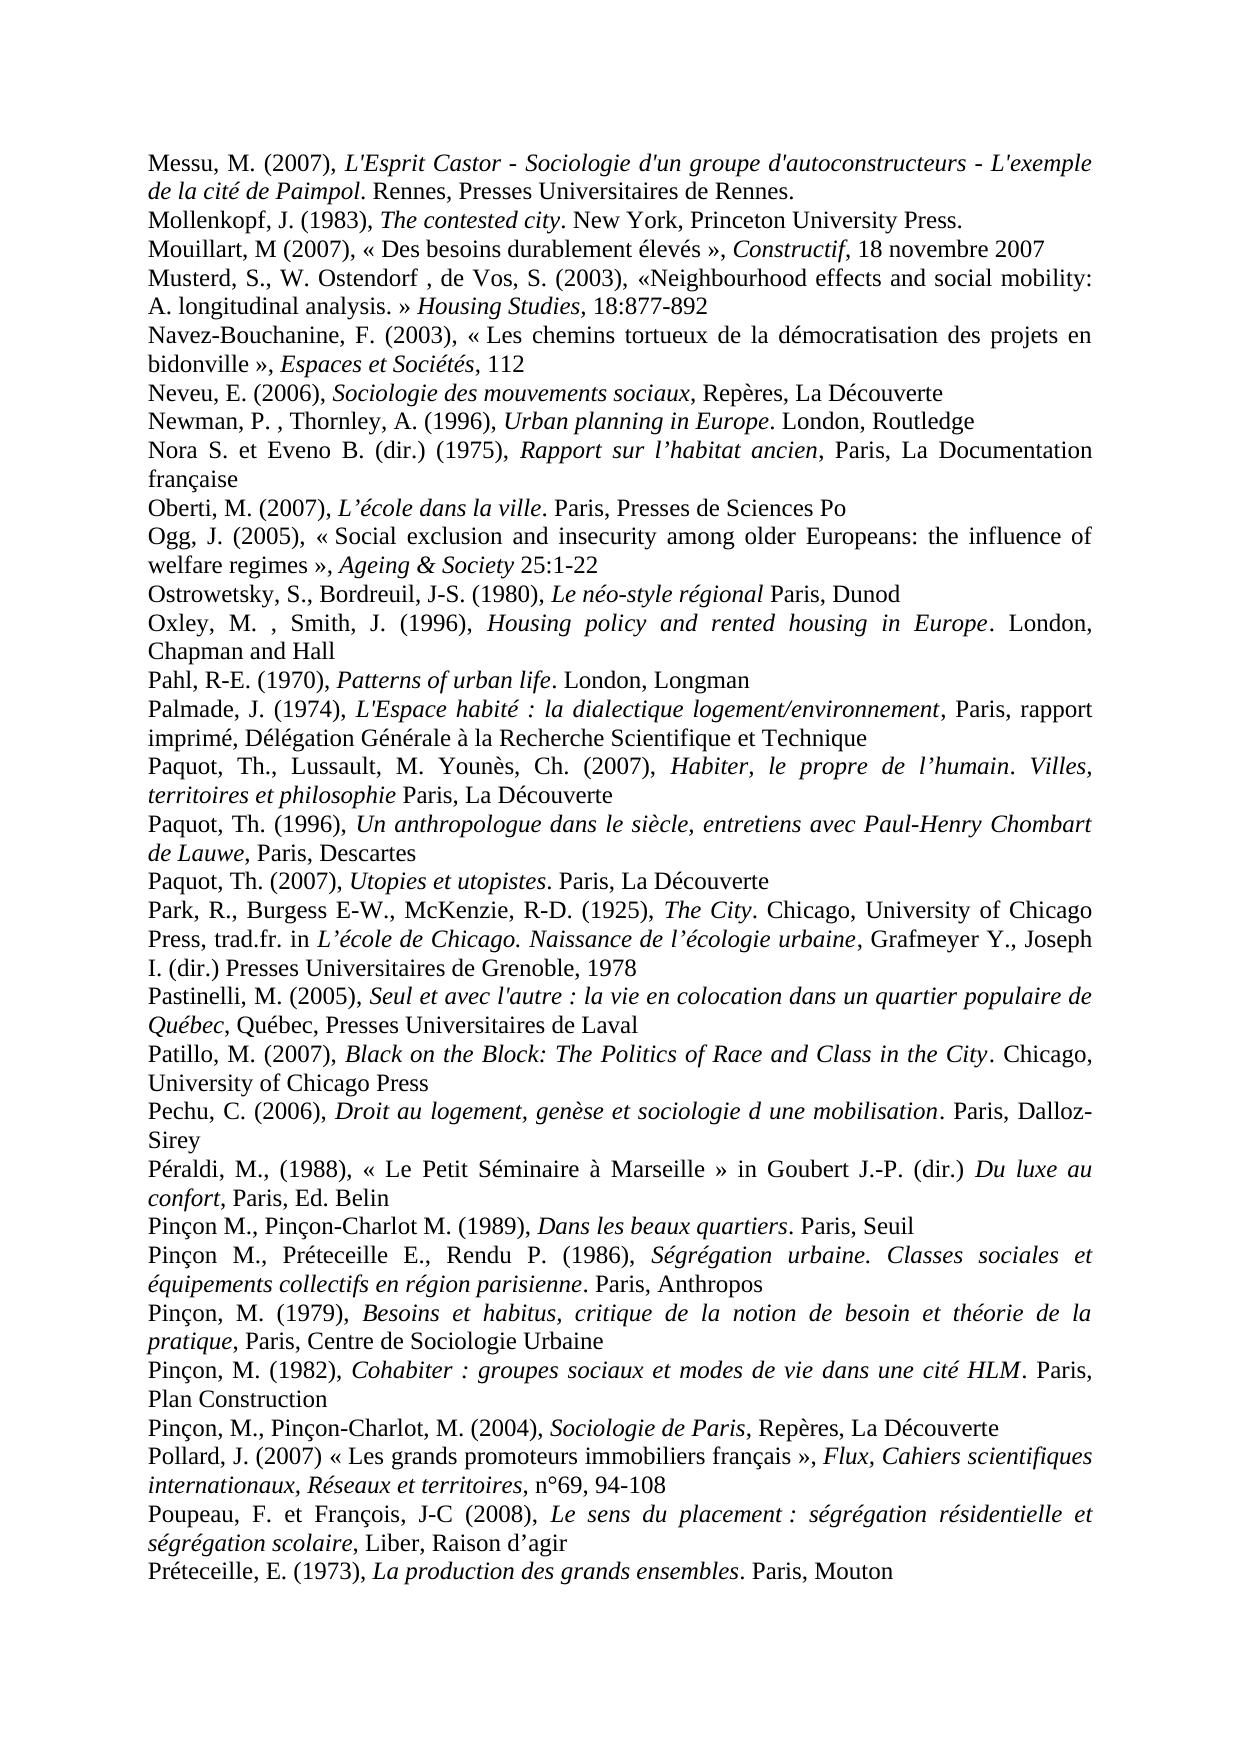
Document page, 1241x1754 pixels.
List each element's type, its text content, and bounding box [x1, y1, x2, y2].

text Poupeau, F. et François, J-C (2008), Le sens du placement : ségrégation résidentielle et ségrégation scolaire, Liber, Raison d’agir [148, 1499, 1093, 1556]
text Pinçon, M. (1979), Besoins et habitus, critique de la notion de besoin et théorie de la pratique, Paris, Centre de Sociologie Urbaine [148, 1298, 1093, 1355]
text Pinçon, M., Pinçon-Charlot, M. (2004), Sociologie de Paris, Repères, La Découverte [148, 1413, 1093, 1441]
text Palmade, J. (1974), L'Espace habité : la dialectique logement/environnement, Paris, rapport imprimé, Délégation Générale à la Recherche Scientifique et Technique [148, 694, 1093, 751]
text Musterd, S., W. Ostendorf , de Vos, S. (2003), «Neighbourhood effects and social mobility: A. longitudinal analysis. » Housing Studies, 18:877-892 [148, 263, 1093, 320]
text Ogg, J. (2005), « Social exclusion and insecurity among older Europeans: the influence of welfare regimes », Ageing & Society 25:1-22 [148, 521, 1093, 579]
text Park, R., Burgess E-W., McKenzie, R-D. (1925), The City. Chicago, University of Chicago Press, trad.fr. in L’école de Chicago. Naissance de l’écologie urbaine, Grafmeyer Y., Joseph I. (dir.) Presses Universitaires de Grenoble, 1978 [148, 895, 1093, 981]
text Préteceille, E. (1973), La production des grands ensembles. Paris, Mouton [148, 1556, 1093, 1585]
text Pastinelli, M. (2005), Seul et avec l'autre : la vie en colocation dans un quartier populaire de Québec, Québec, Presses Universitaires de Laval [148, 981, 1093, 1039]
text Oberti, M. (2007), L’école dans la ville. Paris, Presses de Sciences Po [148, 493, 1093, 521]
text Pollard, J. (2007) « Les grands promoteurs immobiliers français », Flux, Cahiers scientifiques internationaux, Réseaux et territoires, n°69, 94-108 [148, 1441, 1093, 1499]
text Patillo, M. (2007), Black on the Block: The Politics of Race and Class in the City. Chicago, University of Chicago Press [148, 1039, 1093, 1096]
text Pinçon M., Pinçon-Charlot M. (1989), Dans les beaux quartiers. Paris, Seuil [148, 1211, 1093, 1240]
text Navez-Bouchanine, F. (2003), « Les chemins tortueux de la démocratisation des projets en bidonville », Espaces et Sociétés, 112 [148, 320, 1093, 378]
text Neveu, E. (2006), Sociologie des mouvements sociaux, Repères, La Découverte [148, 378, 1093, 406]
text Pechu, C. (2006), Droit au logement, genèse et sociologie d une mobilisation. Paris, Dalloz-Sirey [148, 1096, 1093, 1154]
text Oxley, M. , Smith, J. (1996), Housing policy and rented housing in Europe. London, Chapman and Hall [148, 608, 1093, 665]
text Paquot, Th., Lussault, M. Younès, Ch. (2007), Habiter, le propre de l’humain. Villes, territoires et philosophie Paris, La Découverte [148, 751, 1093, 809]
text Messu, M. (2007), L'Esprit Castor - Sociologie d'un groupe d'autoconstructeurs - L'exemple de la cité de Paimpol. Rennes, Presses Universitaires de Rennes. [148, 148, 1093, 205]
text Pinçon M., Préteceille E., Rendu P. (1986), Ségrégation urbaine. Classes sociales et équipements collectifs en région parisienne. Paris, Anthropos [148, 1240, 1093, 1298]
text Paquot, Th. (1996), Un anthropologue dans le siècle, entretiens avec Paul-Henry Chombart de Lauwe, Paris, Descartes [148, 809, 1093, 866]
text Péraldi, M., (1988), « Le Petit Séminaire à Marseille » in Goubert J.-P. (dir.) Du luxe au confort, Paris, Ed. Belin [148, 1154, 1093, 1211]
text Nora S. et Eveno B. (dir.) (1975), Rapport sur l’habitat ancien, Paris, La Documentation française [148, 435, 1093, 493]
text Newman, P. , Thornley, A. (1996), Urban planning in Europe. London, Routledge [148, 406, 1093, 435]
text Mollenkopf, J. (1983), The contested city. New York, Princeton University Press. [148, 205, 1093, 234]
text Pinçon, M. (1982), Cohabiter : groupes sociaux et modes de vie dans une cité HLM. Paris, Plan Construction [148, 1355, 1093, 1413]
text Mouillart, M (2007), « Des besoins durablement élevés », Constructif, 18 novembre 2007 [148, 234, 1093, 263]
text Ostrowetsky, S., Bordreuil, J-S. (1980), Le néo-style régional Paris, Dunod [148, 579, 1093, 608]
text Pahl, R-E. (1970), Patterns of urban life. London, Longman [148, 665, 1093, 694]
text Paquot, Th. (2007), Utopies et utopistes. Paris, La Découverte [148, 866, 1093, 895]
